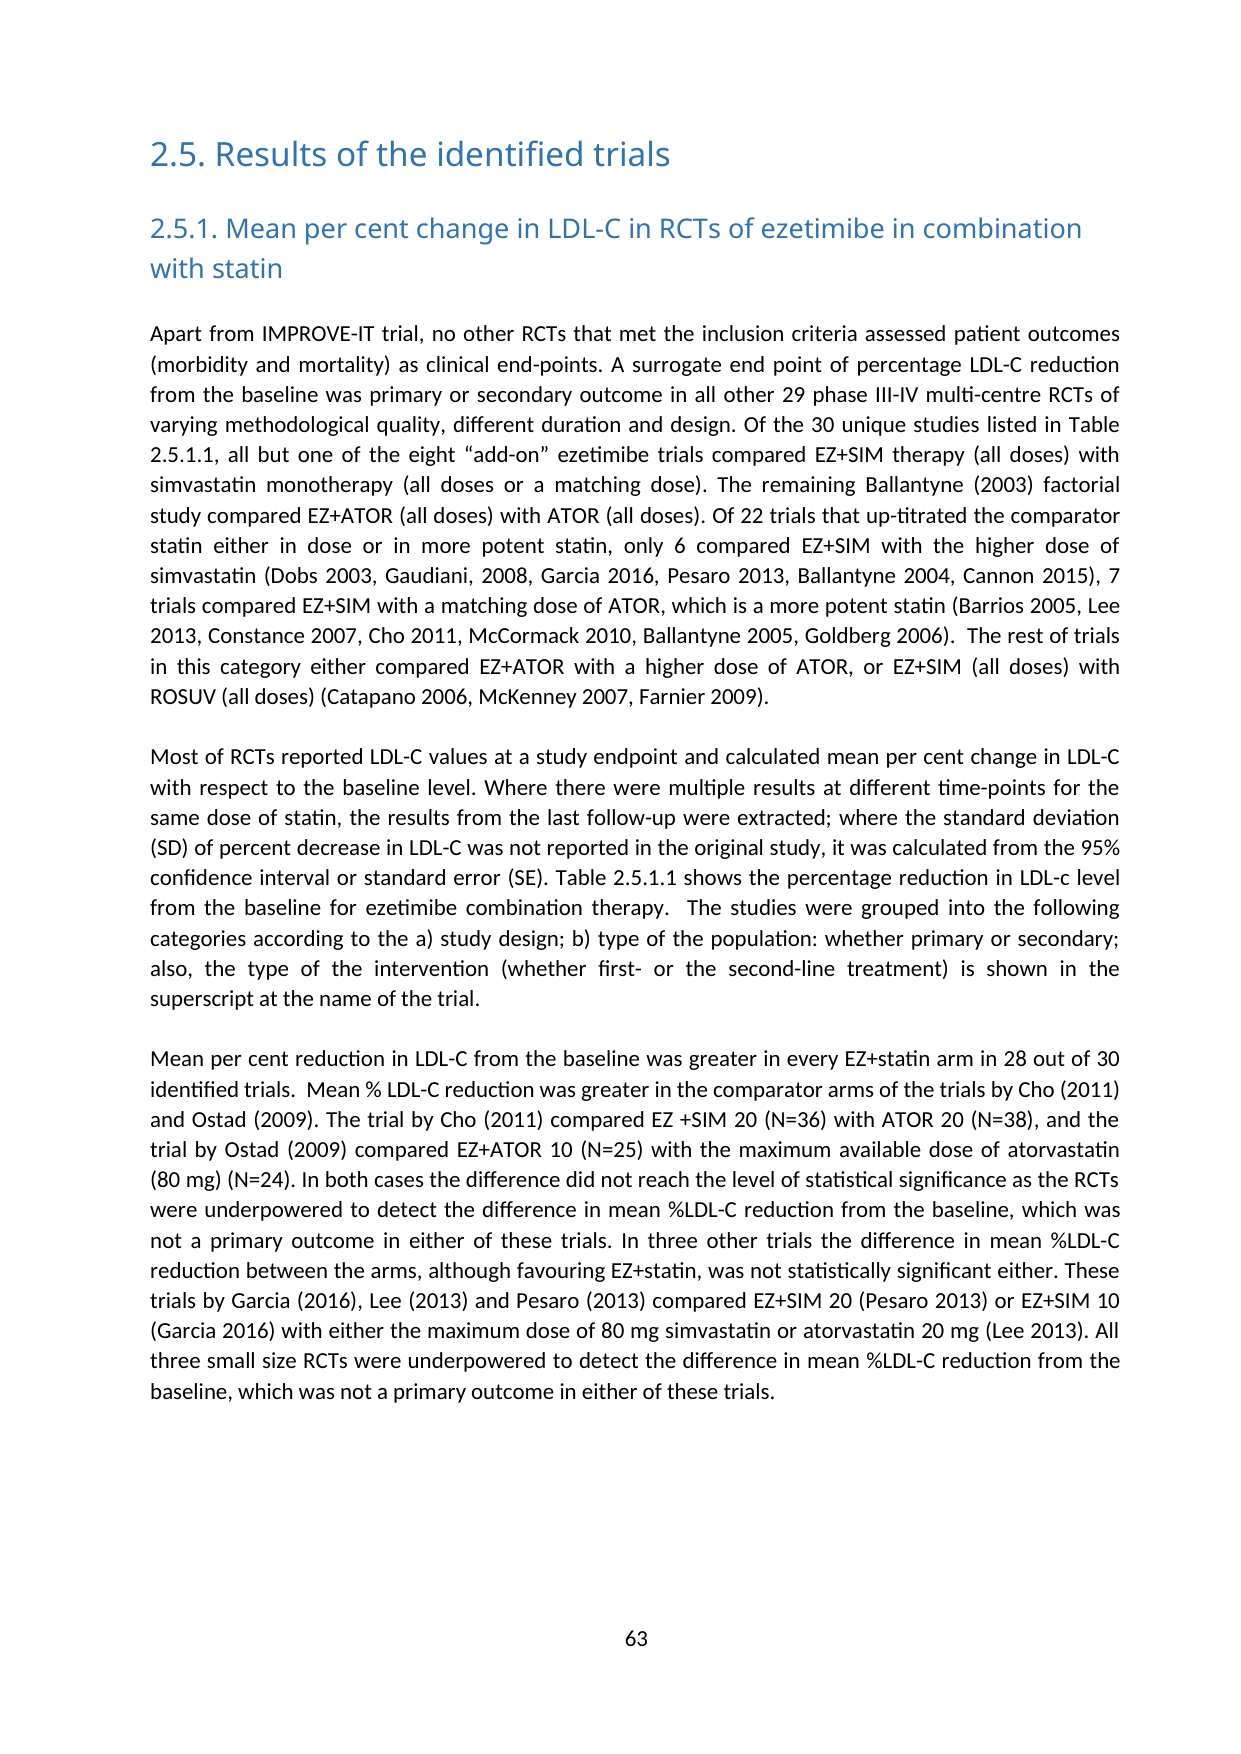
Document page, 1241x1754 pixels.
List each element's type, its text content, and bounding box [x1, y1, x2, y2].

text Apart from IMPROVE-IT trial, no other RCTs that met the inclusion criteria assessed patient outcomes (morbidity and mortality) as clinical end-points. A surrogate end point of percentage LDL-C reduction from the baseline was primary or secondary outcome in all other 29 phase III-IV multi-centre RCTs of varying methodological quality, different duration and design. Of the 30 unique studies listed in Table 2.5.1.1, all but one of the eight “add-on” ezetimibe trials compared EZ+SIM therapy (all doses) with simvastatin monotherapy (all doses or a matching dose). The remaining Ballantyne (2003) factorial study compared EZ+ATOR (all doses) with ATOR (all doses). Of 22 trials that up-titrated the comparator statin either in dose or in more potent statin, only 6 compared EZ+SIM with the higher dose of simvastatin (Dobs 2003, Gaudiani, 2008, Garcia 2016, Pesaro 2013, Ballantyne 2004, Cannon 2015), 7 trials compared EZ+SIM with a matching dose of ATOR, which is a more potent statin (Barrios 2005, Lee 2013, Constance 2007, Cho 2011, McCormack 2010, Ballantyne 2005, Goldberg 2006). The rest of trials in this category either compared EZ+ATOR with a higher dose of ATOR, or EZ+SIM (all doses) with ROSUV (all doses) (Catapano 2006, McKenney 2007, Farnier 2009). [150, 319, 1122, 710]
text Mean per cent reduction in LDL-C from the baseline was greater in every EZ+statin arm in 28 out of 30 identified trials. Mean % LDL-C reduction was greater in the comparator arms of the trials by Cho (2011) and Ostad (2009). The trial by Cho (2011) compared EZ +SIM 20 (N=36) with ATOR 20 (N=38), and the trial by Ostad (2009) compared EZ+ATOR 10 (N=25) with the maximum available dose of atorvastatin (80 mg) (N=24). In both cases the difference did not reach the level of statistical significance as the RCTs were underpowered to detect the difference in mean %LDL-C reduction from the baseline, which was not a primary outcome in either of these trials. In three other trials the difference in mean %LDL-C reduction between the arms, although favouring EZ+statin, was not statistically significant either. These trials by Garcia (2016), Lee (2013) and Pesaro (2013) compared EZ+SIM 20 (Pesaro 2013) or EZ+SIM 10 (Garcia 2016) with either the maximum dose of 80 mg simvastatin or atorvastatin 20 mg (Lee 2013). All three small size RCTs were underpowered to detect the difference in mean %LDL-C reduction from the baseline, which was not a primary outcome in either of these trials. [150, 1044, 1122, 1405]
text Most of RCTs reported LDL-C values at a study endpoint and calculated mean per cent change in LDL-C with respect to the baseline level. Where there were multiple results at different time-points for the same dose of statin, the results from the last follow-up were extracted; where the standard deviation (SD) of percent decrease in LDL-C was not reported in the original study, it was calculated from the 95% confidence interval or standard error (SE). Table 2.5.1.1 shows the percentage reduction in LDL-c level from the baseline for ezetimibe combination therapy. The studies were grouped into the following categories according to the a) study design; b) type of the population: whether primary or secondary; also, the type of the intervention (whether first- or the second-line treatment) is shown in the superscript at the name of the trial. [150, 742, 1122, 1012]
subtitle 2.5.1. Mean per cent change in LDL-C in RCTs of ezetimibe in combination with statin [150, 210, 1122, 286]
subtitle 2.5. Results of the identified trials [150, 131, 1122, 176]
